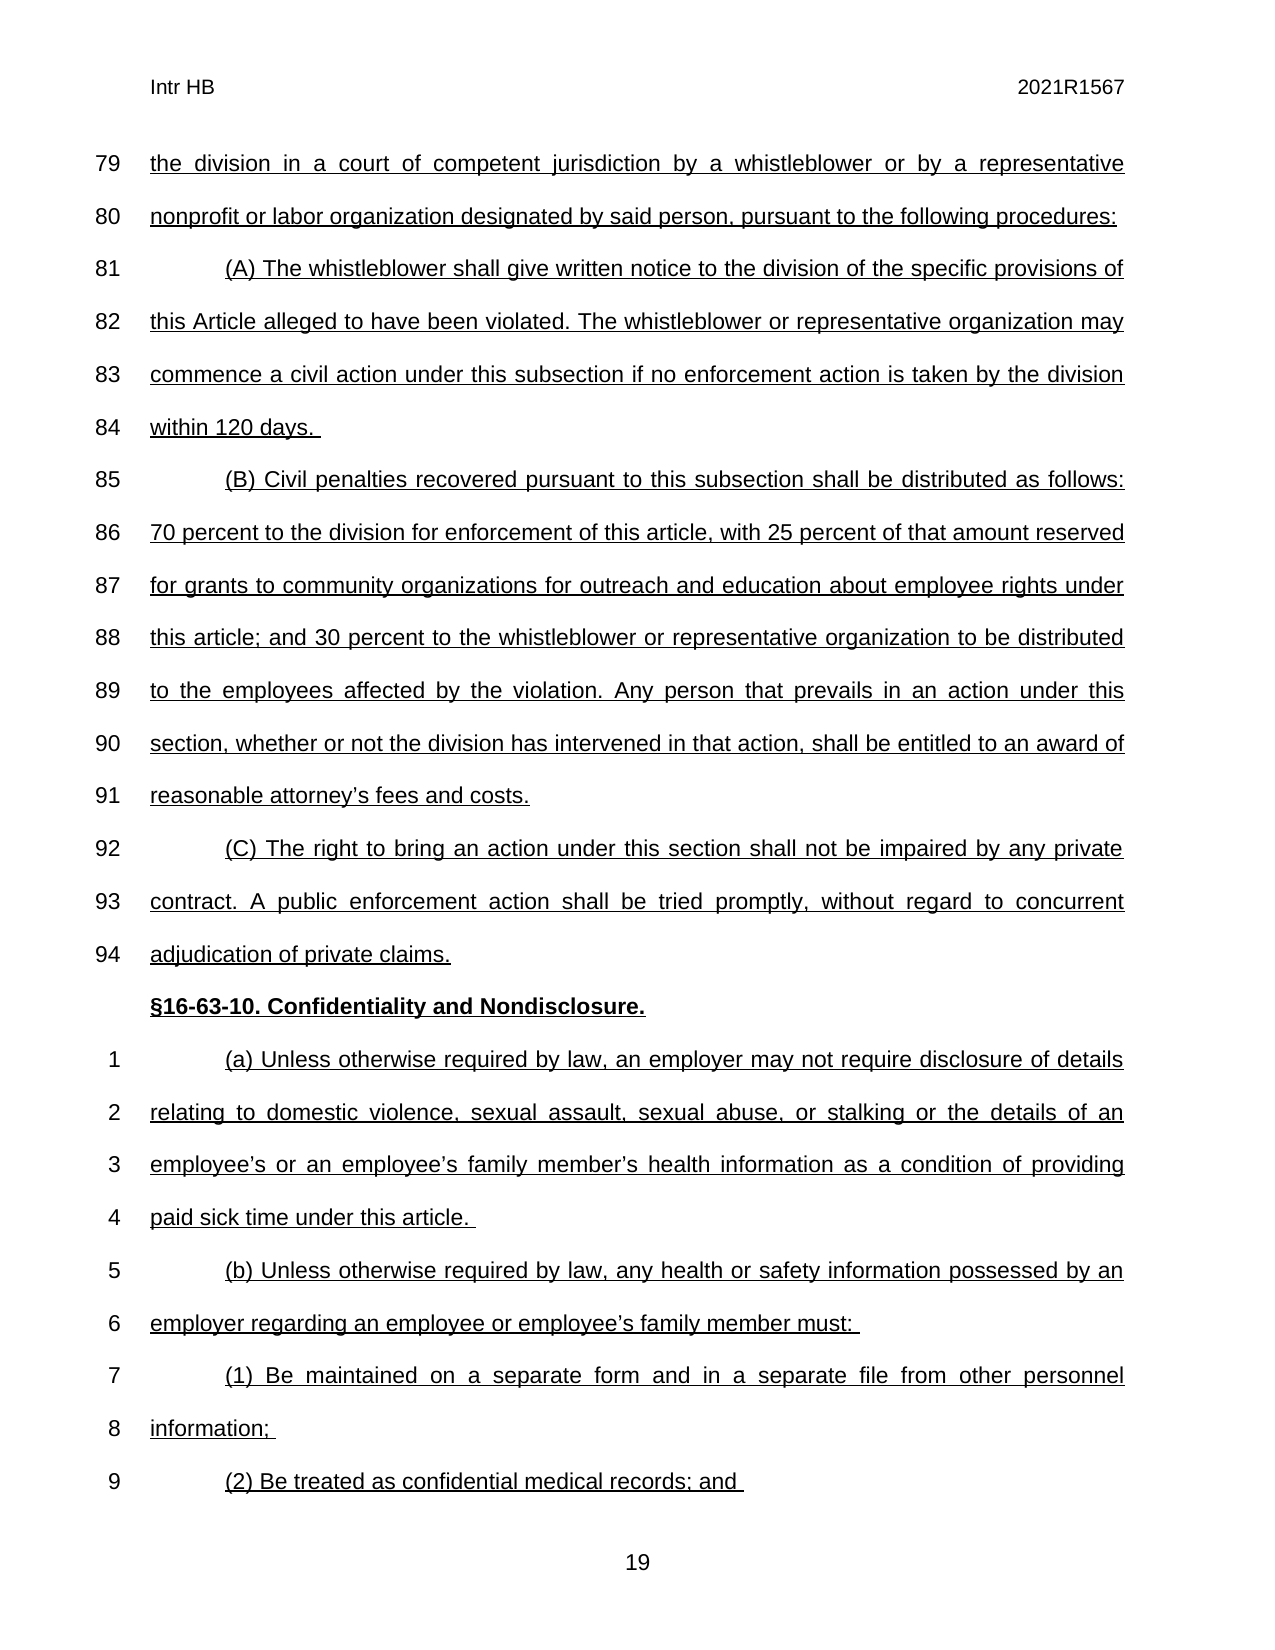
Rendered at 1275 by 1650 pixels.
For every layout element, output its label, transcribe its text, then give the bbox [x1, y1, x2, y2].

text (B) Civil penalties recovered pursuant to this subsection shall be distributed as follows: 70 percent to the division for enforcement of this article, with 25 percent of that amount reserved for grants to community organizations for outreach and education about employee rights under this article; and 30 percent to the whistleblower or representative organization to be distributed to the employees affected by the violation. Any person that prevails in an action under this section, whether or not the division has intervened in that action, shall be entitled to an award of reasonable attorney’s fees and costs. [150, 543, 1125, 647]
text (B) Civil penalties recovered pursuant to this subsection shall be distributed as follows: 70 percent to the division for enforcement of this article, with 25 percent of that amount reserved for grants to community organizations for outreach and education about employee rights under this article; and 30 percent to the whistleblower or representative organization to be distributed to the employees affected by the violation. Any person that prevails in an action under this section, whether or not the division has intervened in that action, shall be entitled to an award of reasonable attorney’s fees and costs. [150, 466, 1125, 542]
text (1) Be maintained on a separate form and in a separate file from other personnel information; [150, 1362, 1125, 1441]
text (a) Unless otherwise required by law, an employer may not require disclosure of details relating to domestic violence, sexual assault, sexual abuse, or stalking or the details of an employee’s or an employee’s family member’s health information as a condition of providing paid sick time under this article. [150, 1046, 1125, 1174]
text (b) Unless otherwise required by law, any health or safety information possessed by an employer regarding an employee or employee’s family member must: [150, 1257, 1125, 1336]
text (2) Be treated as confidential medical records; and [150, 1468, 1125, 1494]
text (B) Civil penalties recovered pursuant to this subsection shall be distributed as follows: 70 percent to the division for enforcement of this article, with 25 percent of that amount reserved for grants to community organizations for outreach and education about employee rights under this article; and 30 percent to the whistleblower or representative organization to be distributed to the employees affected by the violation. Any person that prevails in an action under this section, whether or not the division has intervened in that action, shall be entitled to an award of reasonable attorney’s fees and costs. [150, 701, 1125, 753]
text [150, 150, 1125, 173]
text (C) The right to bring an action under this section shall not be impaired by any private contract. A public enforcement action shall be tried promptly, without regard to concurrent adjudication of private claims. [150, 912, 1125, 967]
text (C) The right to bring an action under this section shall not be impaired by any private contract. A public enforcement action shall be tried promptly, without regard to concurrent adjudication of private claims. [150, 835, 1125, 911]
text (a) Unless otherwise required by law, an employer may not require disclosure of details relating to domestic violence, sexual assault, sexual abuse, or stalking or the details of an employee’s or an employee’s family member’s health information as a condition of providing paid sick time under this article. [150, 1175, 1125, 1231]
text (B) Civil penalties recovered pursuant to this subsection shall be distributed as follows: 70 percent to the division for enforcement of this article, with 25 percent of that amount reserved for grants to community organizations for outreach and education about employee rights under this article; and 30 percent to the whistleblower or representative organization to be distributed to the employees affected by the violation. Any person that prevails in an action under this section, whether or not the division has intervened in that action, shall be entitled to an award of reasonable attorney’s fees and costs. [150, 754, 1125, 809]
subtitle §16-63-10. Confidentiality and Nondisclosure. [150, 993, 1125, 1020]
text (A) The whistleblower shall give written notice to the division of the specific provisions of this Article alleged to have been violated. The whistleblower or representative organization may commence a civil action under this subsection if no enforcement action is taken by the division within 120 days. [150, 255, 1125, 384]
text (A) The whistleblower shall give written notice to the division of the specific provisions of this Article alleged to have been violated. The whistleblower or representative organization may commence a civil action under this subsection if no enforcement action is taken by the division within 120 days. [150, 385, 1125, 440]
text (B) Civil penalties recovered pursuant to this subsection shall be distributed as follows: 70 percent to the division for enforcement of this article, with 25 percent of that amount reserved for grants to community organizations for outreach and education about employee rights under this article; and 30 percent to the whistleblower or representative organization to be distributed to the employees affected by the violation. Any person that prevails in an action under this section, whether or not the division has intervened in that action, shall be entitled to an award of reasonable attorney’s fees and costs. [150, 648, 1125, 700]
